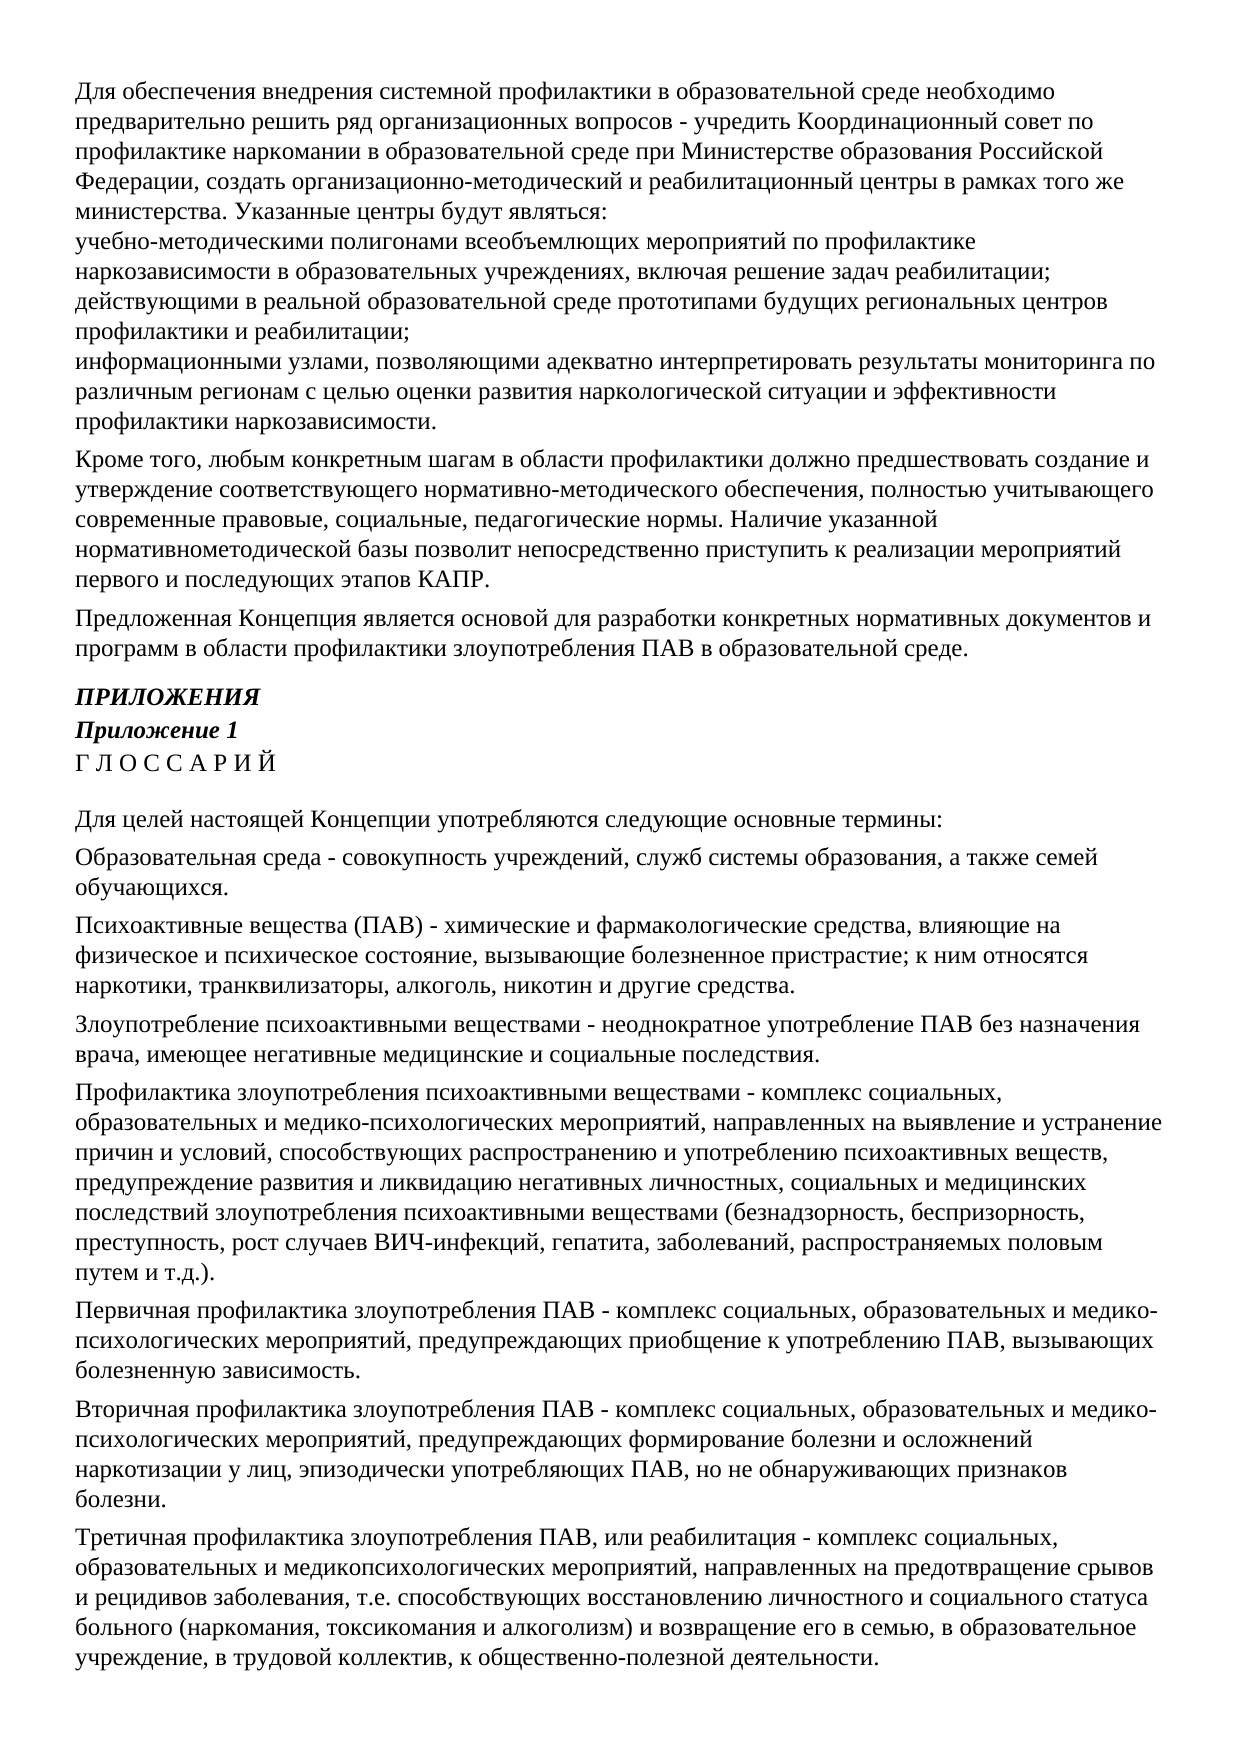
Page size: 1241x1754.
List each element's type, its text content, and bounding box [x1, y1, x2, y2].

text Кроме того, любым конкретным шагам в области профилактики должно предшествовать создание и утверждение соответствующего нормативно-методического обеспечения, полностью учитывающего современные правовые, социальные, педагогические нормы. Наличие указанной нормативнометодической базы позволит непосредственно приступить к реализации мероприятий первого и последующих этапов КАПР. [75, 443, 1165, 593]
text Третичная профилактика злоупотребления ПАВ, или реабилитация - комплекс социальных, образовательных и медикопсихологических мероприятий, направленных на предотвращение срывов и рецидивов заболевания, т.е. способствующих восстановлению личностного и социального статуса больного (наркомания, токсикомания и алкоголизм) и возвращение его в семью, в образовательное учреждение, в трудовой коллектив, к общественно-полезной деятельности. [75, 1521, 1165, 1671]
text Предложенная Концепция является основой для разработки конкретных нормативных документов и программ в области профилактики злоупотребления ПАВ в образовательной среде. [75, 602, 1165, 662]
text Первичная профилактика злоупотребления ПАВ - комплекс социальных, образовательных и медико-психологических мероприятий, предупреждающих приобщение к употреблению ПАВ, вызывающих болезненную зависимость. [75, 1294, 1165, 1384]
subtitle ПРИЛОЖЕНИЯ Приложение 1 [75, 682, 1165, 744]
text Профилактика злоупотребления психоактивными веществами - комплекс социальных, образовательных и медико-психологических мероприятий, направленных на выявление и устранение причин и условий, способствующих распространению и употреблению психоактивных веществ, предупреждение развития и ликвидацию негативных личностных, социальных и медицинских последствий злоупотребления психоактивными веществами (безнадзорность, беспризорность, преступность, рост случаев ВИЧ-инфекций, гепатита, заболеваний, распространяемых половым путем и т.д.). [75, 1076, 1165, 1286]
text Злоупотребление психоактивными веществами - неоднократное употребление ПАВ без назначения врача, имеющее негативные медицинские и социальные последствия. [75, 1007, 1165, 1067]
text Вторичная профилактика злоупотребления ПАВ - комплекс социальных, образовательных и медико-психологических мероприятий, предупреждающих формирование болезни и осложнений наркотизации у лиц, эпизодически употребляющих ПАВ, но не обнаруживающих признаков болезни. [75, 1392, 1165, 1512]
text Для целей настоящей Концепции употребляются следующие основные термины: [75, 802, 1165, 832]
text Г Л О С С А Р И Й [75, 748, 1165, 777]
text Образовательная среда - совокупность учреждений, служб системы образования, а также семей обучающихся. [75, 841, 1165, 901]
text Психоактивные вещества (ПАВ) - химические и фармакологические средства, влияющие на физическое и психическое состояние, вызывающие болезненное пристрастие; к ним относятся наркотики, транквилизаторы, алкоголь, никотин и другие средства. [75, 909, 1165, 999]
text Для обеспечения внедрения системной профилактики в образовательной среде необходимо предварительно решить ряд организационных вопросов - учредить Координационный совет по профилактике наркомании в образовательной среде при Министерстве образования Российской Федерации, создать организационно-методический и реабилитационный центры в рамках того же министерства. Указанные центры будут являться: учебно-методическими полигонами всеобъемлющих мероприятий по профилактике наркозависимости в образовательных учреждениях, включая решение задач реабилитации; действующими в реальной образовательной среде прототипами будущих региональных центров профилактики и реабилитации; информационными узлами, позволяющими адекватно интерпретировать результаты мониторинга по различным регионам с целью оценки развития наркологической ситуации и эффективности профилактики наркозависимости. [75, 75, 1165, 435]
